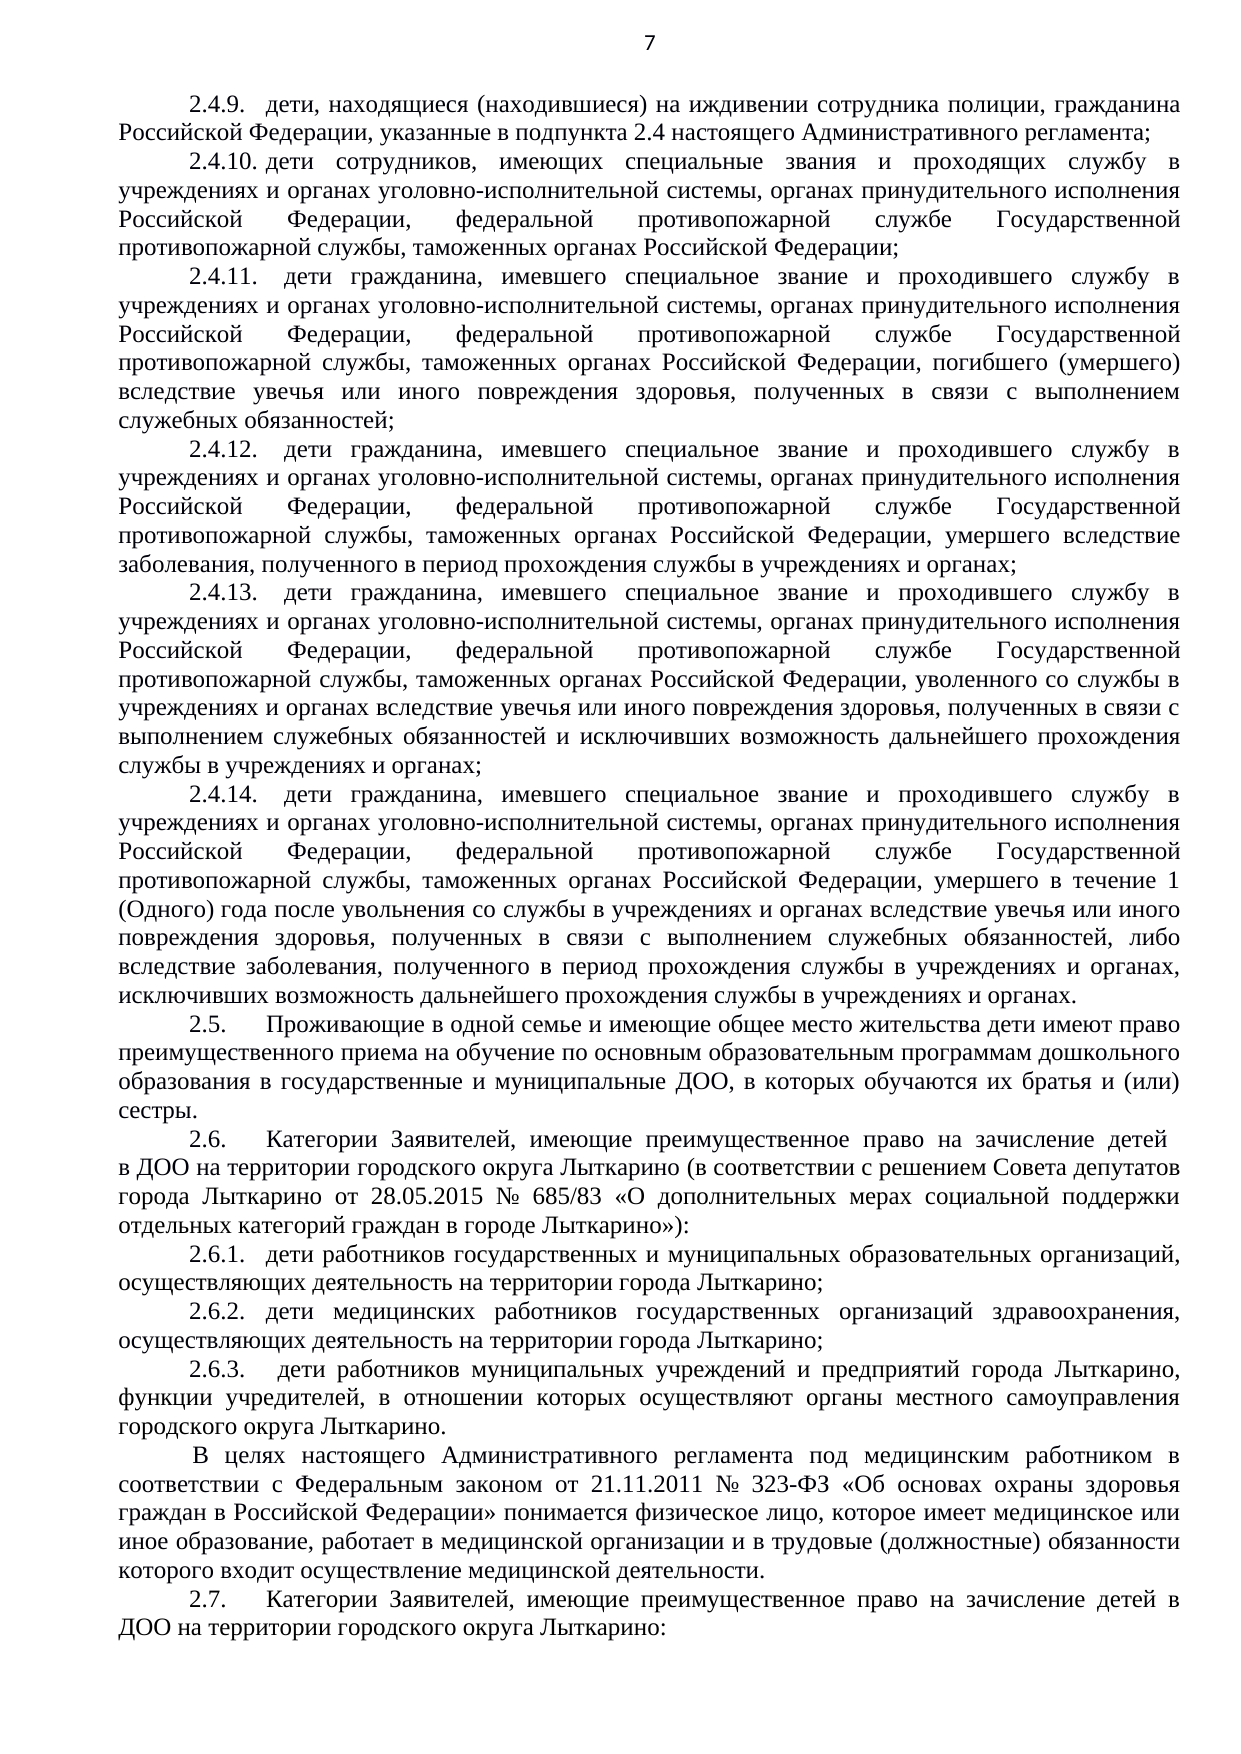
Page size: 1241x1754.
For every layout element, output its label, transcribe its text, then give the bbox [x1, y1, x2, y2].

list дети сотрудников, имеющих специальные звания и проходящих службу в учреждениях и органах уголовно-исполнительной системы, органах принудительного исполнения Российской Федерации, федеральной противопожарной службе Государственной противопожарной службы, таможенных органах Российской Федерации; [118, 146, 1181, 261]
list дети медицинских работников государственных организаций здравоохранения, осуществляющих деятельность на территории города Лыткарино; [118, 1296, 1181, 1354]
list Категории Заявителей, имеющие преимущественное право на зачисление детей в ДОО на территории городского округа Лыткарино (в соответствии с решением Совета депутатов города Лыткарино от 28.05.2015 № 685/83 «О дополнительных мерах социальной поддержки отдельных категорий граждан в городе Лыткарино»): [118, 1124, 1181, 1239]
list Проживающие в одной семье и имеющие общее место жительства дети имеют право преимущественного приема на обучение по основным образовательным программам дошкольного образования в государственные и муниципальные ДОО, в которых обучаются их братья и (или) сестры. [118, 1009, 1181, 1124]
list дети гражданина, имевшего специальное звание и проходившего службу в учреждениях и органах уголовно-исполнительной системы, органах принудительного исполнения Российской Федерации, федеральной противопожарной службе Государственной противопожарной службы, таможенных органах Российской Федерации, погибшего (умершего) вследствие увечья или иного повреждения здоровья, полученных в связи с выполнением служебных обязанностей; [118, 261, 1181, 434]
text В целях настоящего Административного регламента под медицинским работником в соответствии с Федеральным законом от 21.11.2011 № 323-ФЗ «Об основах охраны здоровья граждан в Российской Федерации» понимается физическое лицо, которое имеет медицинское или иное образование, работает в медицинской организации и в трудовые (должностные) обязанности которого входит осуществление медицинской деятельности. [118, 1440, 1181, 1584]
list дети гражданина, имевшего специальное звание и проходившего службу в учреждениях и органах уголовно-исполнительной системы, органах принудительного исполнения Российской Федерации, федеральной противопожарной службе Государственной противопожарной службы, таможенных органах Российской Федерации, умершего вследствие заболевания, полученного в период прохождения службы в учреждениях и органах; [118, 434, 1181, 577]
list Категории Заявителей, имеющие преимущественное право на зачисление детей в ДОО на территории городского округа Лыткарино: [118, 1584, 1181, 1641]
list дети гражданина, имевшего специальное звание и проходившего службу в учреждениях и органах уголовно-исполнительной системы, органах принудительного исполнения Российской Федерации, федеральной противопожарной службе Государственной противопожарной службы, таможенных органах Российской Федерации, уволенного со службы в учреждениях и органах вследствие увечья или иного повреждения здоровья, полученных в связи с выполнением служебных обязанностей и исключивших возможность дальнейшего прохождения службы в учреждениях и органах; [118, 577, 1181, 779]
list дети работников государственных и муниципальных образовательных организаций, осуществляющих деятельность на территории города Лыткарино; [118, 1239, 1181, 1296]
list дети гражданина, имевшего специальное звание и проходившего службу в учреждениях и органах уголовно-исполнительной системы, органах принудительного исполнения Российской Федерации, федеральной противопожарной службе Государственной противопожарной службы, таможенных органах Российской Федерации, умершего в течение 1 (Одного) года после увольнения со службы в учреждениях и органах вследствие увечья или иного повреждения здоровья, полученных в связи с выполнением служебных обязанностей, либо вследствие заболевания, полученного в период прохождения службы в учреждениях и органах, исключивших возможность дальнейшего прохождения службы в учреждениях и органах. [118, 779, 1181, 1009]
list дети, находящиеся (находившиеся) на иждивении сотрудника полиции, гражданина Российской Федерации, указанные в подпунктах 2.4.4 – 2.4.8 пункта 2.4 настоящего Административного регламента; [118, 89, 1181, 146]
list дети работников муниципальных учреждений и предприятий города Лыткарино, функции учредителей, в отношении которых осуществляют органы местного самоуправления городского округа Лыткарино. [118, 1354, 1181, 1440]
